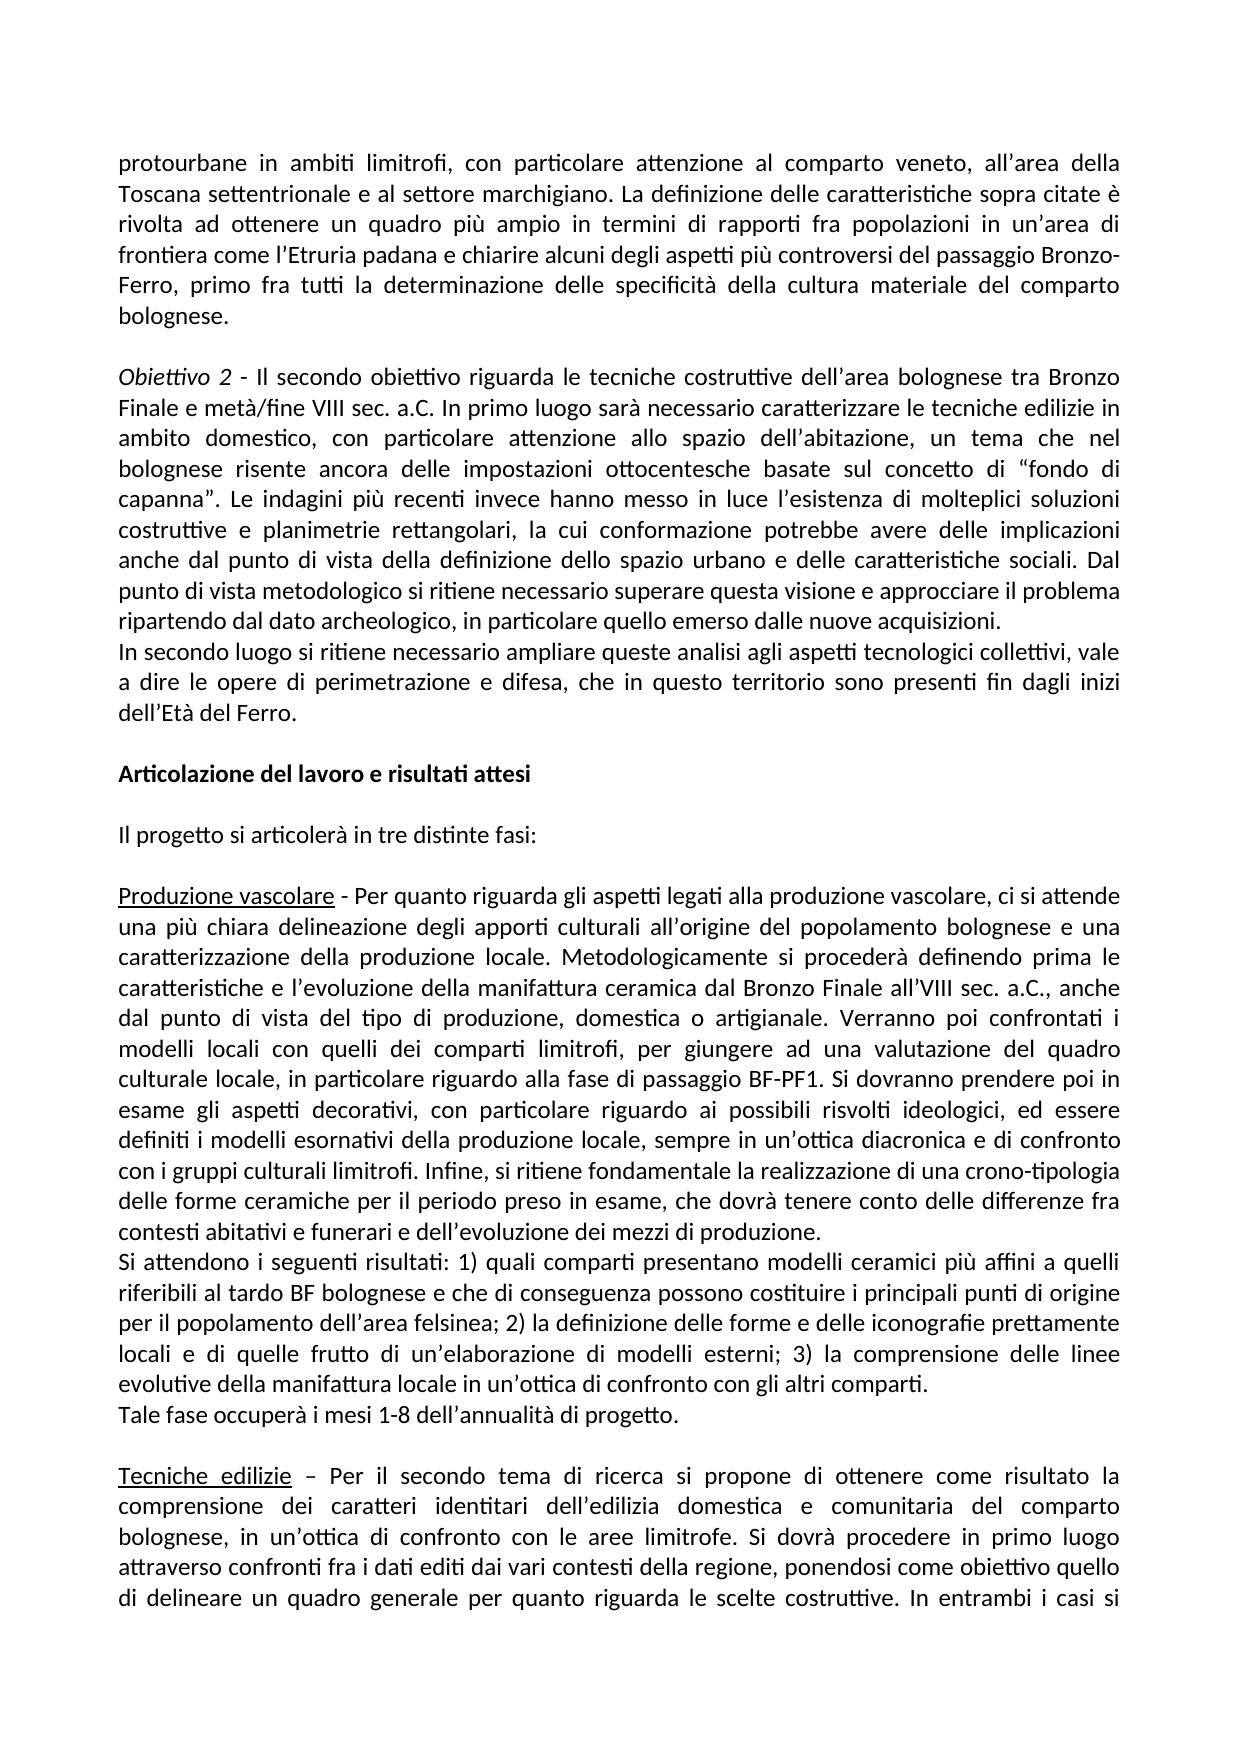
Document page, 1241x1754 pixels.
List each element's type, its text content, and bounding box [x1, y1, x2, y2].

text Articolazione del lavoro e risultati attesi [118, 758, 1122, 788]
text In secondo luogo si ritiene necessario ampliare queste analisi agli aspetti tecnologici collettivi, vale a dire le opere di perimetrazione e difesa, che in questo territorio sono presenti fin dagli inizi dell’Età del Ferro. [118, 636, 1122, 727]
text Produzione vascolare - Per quanto riguarda gli aspetti legati alla produzione vascolare, ci si attende una più chiara delineazione degli apporti culturali all’origine del popolamento bolognese e una caratterizzazione della produzione locale. Metodologicamente si procederà definendo prima le caratteristiche e l’evoluzione della manifattura ceramica dal Bronzo Finale all’VIII sec. a.C., anche dal punto di vista del tipo di produzione, domestica o artigianale. Verranno poi confrontati i modelli locali con quelli dei comparti limitrofi, per giungere ad una valutazione del quadro culturale locale, in particolare riguardo alla fase di passaggio BF-PF1. Si dovranno prendere poi in esame gli aspetti decorativi, con particolare riguardo ai possibili risvolti ideologici, ed essere definiti i modelli esornativi della produzione locale, sempre in un’ottica diacronica e di confronto con i gruppi culturali limitrofi. Infine, si ritiene fondamentale la realizzazione di una crono-tipologia delle forme ceramiche per il periodo preso in esame, che dovrà tenere conto delle differenze fra contesti abitativi e funerari e dell’evoluzione dei mezzi di produzione. [118, 880, 1122, 1246]
text Il progetto si articolerà in tre distinte fasi: [118, 819, 1122, 849]
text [118, 1460, 1122, 1613]
text Obiettivo 2 - Il secondo obiettivo riguarda le tecniche costruttive dell’area bolognese tra Bronzo Finale e metà/fine VIII sec. a.C. In primo luogo sarà necessario caratterizzare le tecniche edilizie in ambito domestico, con particolare attenzione allo spazio dell’abitazione, un tema che nel bolognese risente ancora delle impostazioni ottocentesche basate sul concetto di “fondo di capanna”. Le indagini più recenti invece hanno messo in luce l’esistenza di molteplici soluzioni costruttive e planimetrie rettangolari, la cui conformazione potrebbe avere delle implicazioni anche dal punto di vista della definizione dello spazio urbano e delle caratteristiche sociali. Dal punto di vista metodologico si ritiene necessario superare questa visione e approcciare il problema ripartendo dal dato archeologico, in particolare quello emerso dalle nuove acquisizioni. [118, 361, 1122, 636]
text Si attendono i seguenti risultati: 1) quali comparti presentano modelli ceramici più affini a quelli riferibili al tardo BF bolognese e che di conseguenza possono costituire i principali punti di origine per il popolamento dell’area felsinea; 2) la definizione delle forme e delle iconografie prettamente locali e di quelle frutto di un’elaborazione di modelli esterni; 3) la comprensione delle linee evolutive della manifattura locale in un’ottica di confronto con gli altri comparti. [118, 1246, 1122, 1399]
text Tale fase occuperà i mesi 1-8 dell’annualità di progetto. [118, 1399, 1122, 1429]
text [118, 148, 1122, 331]
